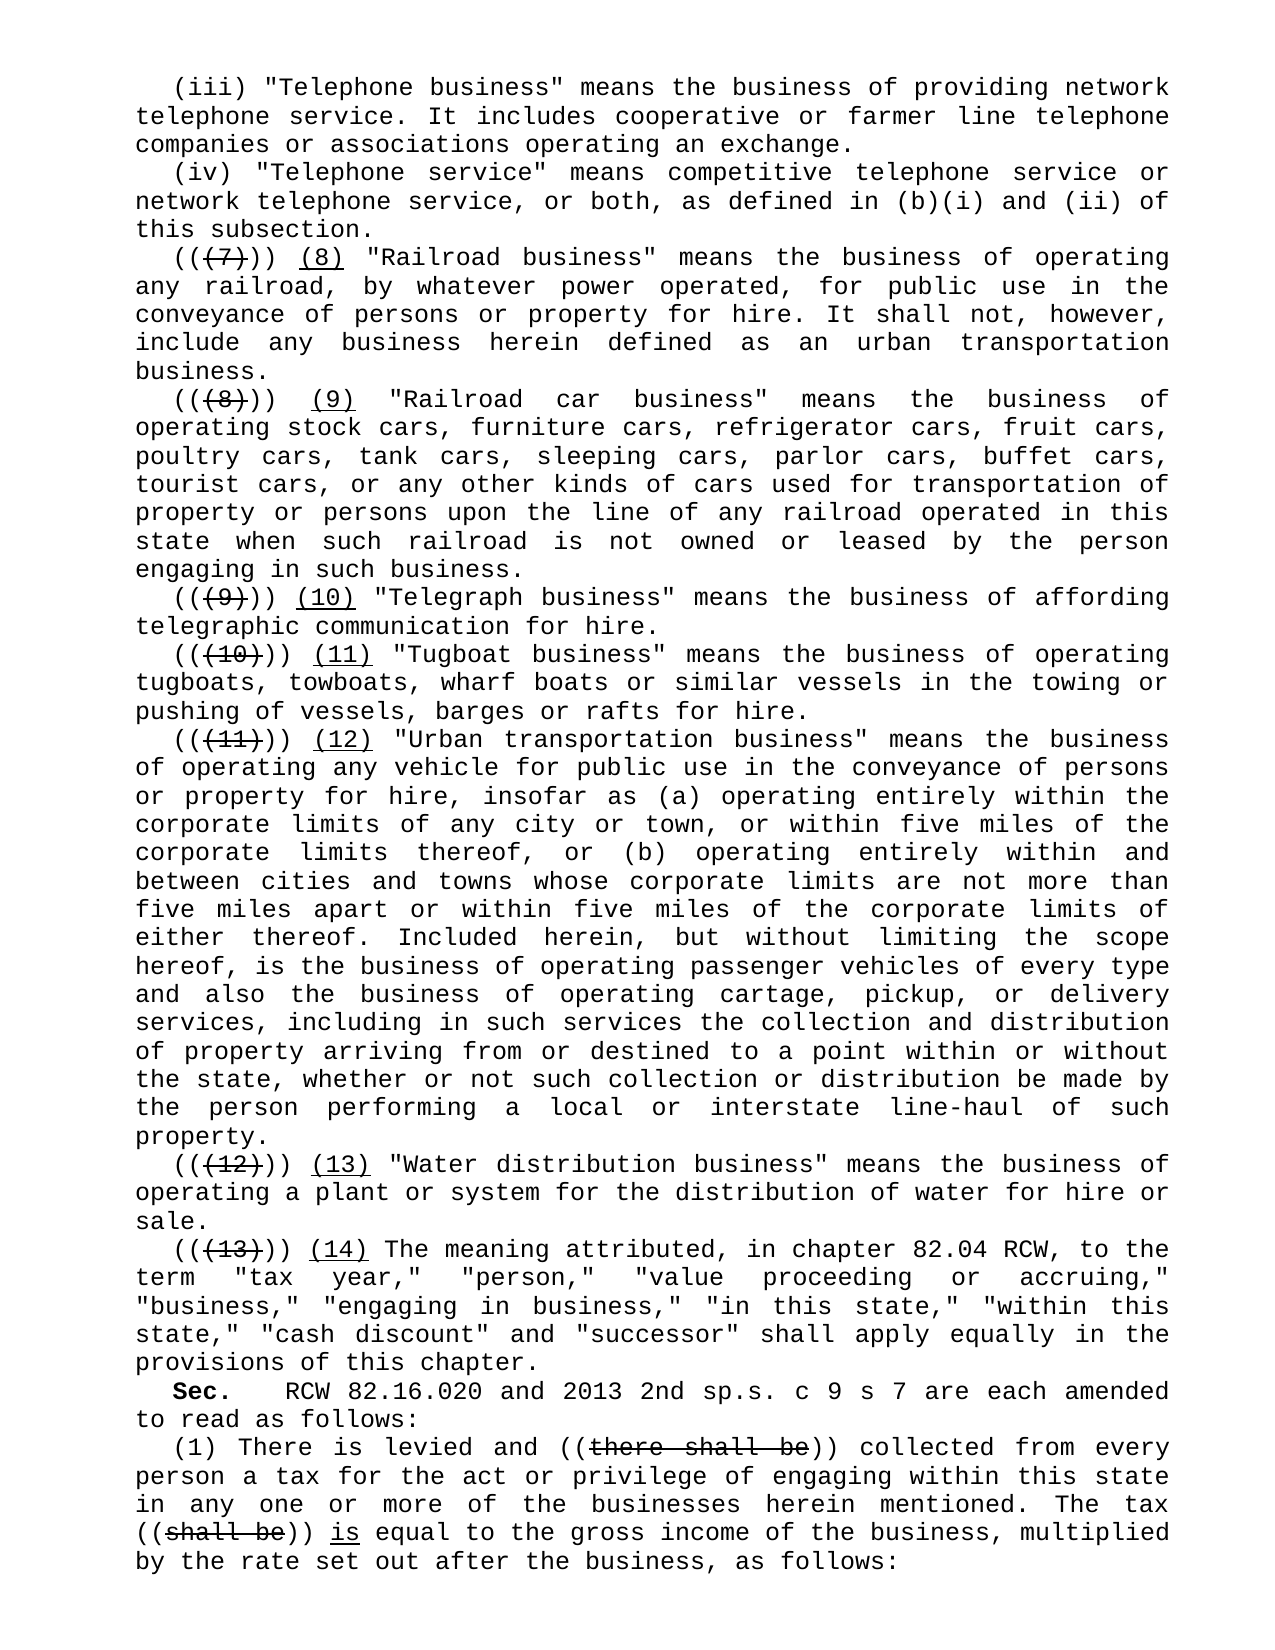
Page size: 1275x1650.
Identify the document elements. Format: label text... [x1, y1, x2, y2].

text (((11))) (12) "Urban transportation business" means the business of operating any vehicle for public use in the conveyance of persons or property for hire, insofar as (a) operating entirely within the corporate limits of any city or town, or within five miles of the corporate limits thereof, or (b) operating entirely within and between cities and towns whose corporate limits are not more than five miles apart or within five miles of the corporate limits of either thereof. Included herein, but without limiting the scope hereof, is the business of operating passenger vehicles of every type and also the business of operating cartage, pickup, or delivery services, including in such services the collection and distribution of property arriving from or destined to a point within or without the state, whether or not such collection or distribution be made by the person performing a local or interstate line-haul of such property. [135, 727, 1170, 1152]
text (((13))) (14) The meaning attributed, in chapter 82.04 RCW, to the term "tax year," "person," "value proceeding or accruing," "business," "engaging in business," "in this state," "within this state," "cash discount" and "successor" shall apply equally in the provisions of this chapter. [135, 1237, 1170, 1378]
text (iii) "Telephone business" means the business of providing network telephone service. It includes cooperative or farmer line telephone companies or associations operating an exchange. [135, 75, 1170, 160]
text (1) There is levied and ((there shall be)) collected from every person a tax for the act or privilege of engaging within this state in any one or more of the businesses herein mentioned. The tax ((shall be)) is equal to the gross income of the business, multiplied by the rate set out after the business, as follows: [135, 1435, 1170, 1577]
text (((12))) (13) "Water distribution business" means the business of operating a plant or system for the distribution of water for hire or sale. [135, 1152, 1170, 1237]
text (((9))) (10) "Telegraph business" means the business of affording telegraphic communication for hire. [135, 585, 1170, 642]
text Sec. RCW 82.16.020 and 2013 2nd sp.s. c 9 s 7 are each amended to read as follows: [135, 1378, 1170, 1435]
text (((10))) (11) "Tugboat business" means the business of operating tugboats, towboats, wharf boats or similar vessels in the towing or pushing of vessels, barges or rafts for hire. [135, 642, 1170, 727]
text (iv) "Telephone service" means competitive telephone service or network telephone service, or both, as defined in (b)(i) and (ii) of this subsection. [135, 160, 1170, 245]
text (((7))) (8) "Railroad business" means the business of operating any railroad, by whatever power operated, for public use in the conveyance of persons or property for hire. It shall not, however, include any business herein defined as an urban transportation business. [135, 245, 1170, 387]
text (((8))) (9) "Railroad car business" means the business of operating stock cars, furniture cars, refrigerator cars, fruit cars, poultry cars, tank cars, sleeping cars, parlor cars, buffet cars, tourist cars, or any other kinds of cars used for transportation of property or persons upon the line of any railroad operated in this state when such railroad is not owned or leased by the person engaging in such business. [135, 387, 1170, 585]
